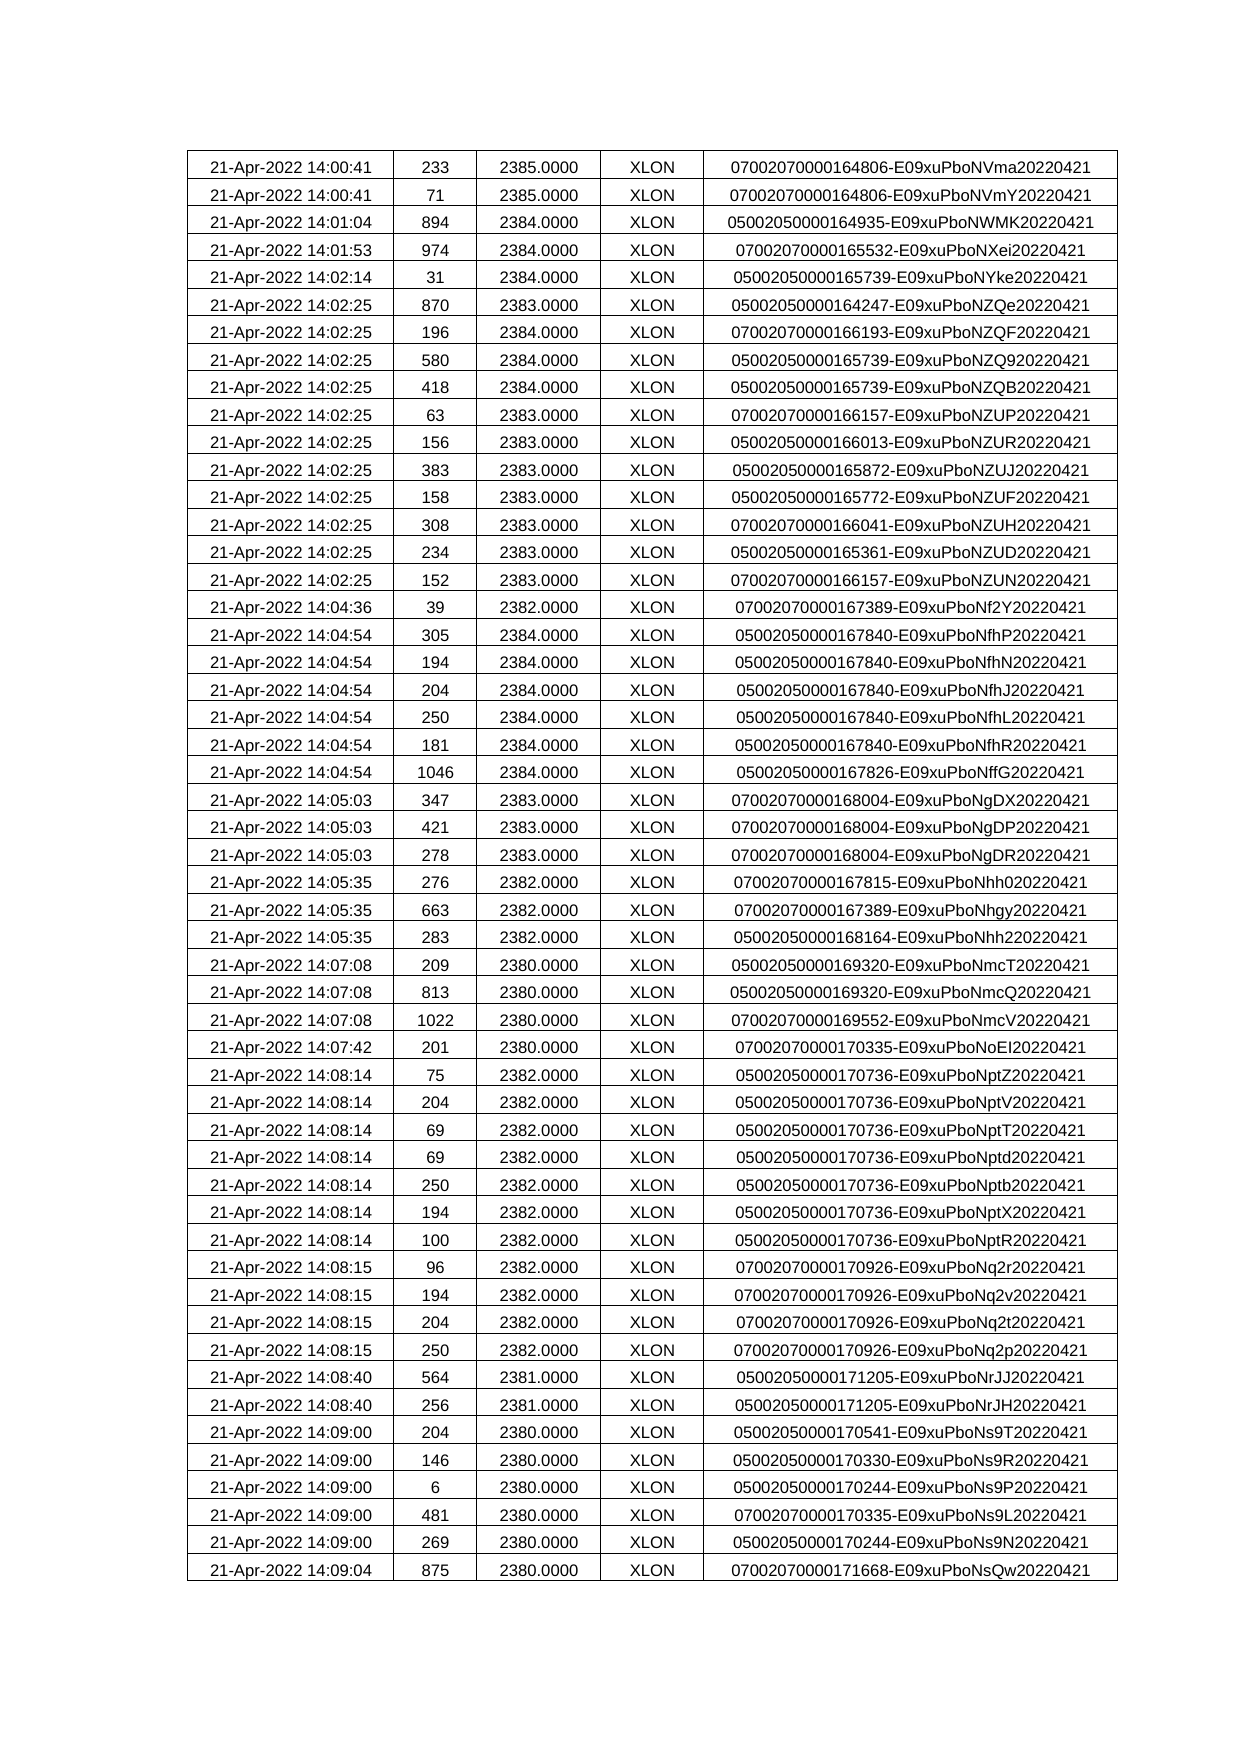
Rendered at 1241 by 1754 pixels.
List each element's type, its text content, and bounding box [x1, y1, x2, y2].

table_cell 69 [394, 1141, 476, 1167]
table_cell 250 [394, 1169, 476, 1195]
table_cell 05002050000165872-E09xuPboNZUJ20220421 [704, 454, 1117, 480]
table_cell XLON [601, 674, 703, 700]
table_cell 2382.0000 [477, 1059, 600, 1085]
table_cell 2382.0000 [477, 1251, 600, 1277]
table_cell 233 [394, 151, 476, 177]
table_cell XLON [601, 1279, 703, 1305]
table_cell 383 [394, 454, 476, 480]
table_cell XLON [601, 1499, 703, 1525]
table_cell 2380.0000 [477, 1031, 600, 1057]
table_cell XLON [601, 1471, 703, 1497]
table_cell 21-Apr-2022 14:02:25 [188, 509, 393, 535]
table_cell 21-Apr-2022 14:02:25 [188, 454, 393, 480]
table_cell XLON [601, 1444, 703, 1470]
table_cell 21-Apr-2022 14:08:14 [188, 1086, 393, 1112]
table_cell XLON [601, 426, 703, 452]
table_cell 2380.0000 [477, 976, 600, 1002]
table_cell 21-Apr-2022 14:08:14 [188, 1169, 393, 1195]
table_cell 05002050000165739-E09xuPboNYke20220421 [704, 261, 1117, 287]
table_cell 21-Apr-2022 14:08:15 [188, 1279, 393, 1305]
table_cell 894 [394, 206, 476, 232]
table_cell 07002070000168004-E09xuPboNgDX20220421 [704, 784, 1117, 810]
table_cell 21-Apr-2022 14:09:00 [188, 1499, 393, 1525]
table_cell 05002050000165739-E09xuPboNZQ920220421 [704, 344, 1117, 370]
table_cell 2380.0000 [477, 1444, 600, 1470]
table_cell 05002050000171205-E09xuPboNrJH20220421 [704, 1389, 1117, 1415]
table_cell 2382.0000 [477, 1334, 600, 1360]
table_cell 21-Apr-2022 14:02:25 [188, 316, 393, 342]
table_cell 21-Apr-2022 14:08:15 [188, 1306, 393, 1332]
table_cell XLON [601, 1251, 703, 1277]
table_cell XLON [601, 1004, 703, 1030]
table_cell 05002050000167826-E09xuPboNffG20220421 [704, 756, 1117, 782]
table_cell 256 [394, 1389, 476, 1415]
table_cell 1046 [394, 756, 476, 782]
table_cell 21-Apr-2022 14:08:40 [188, 1361, 393, 1387]
table_cell 05002050000164935-E09xuPboNWMK20220421 [704, 206, 1117, 232]
table_cell XLON [601, 811, 703, 837]
table_cell 07002070000169552-E09xuPboNmcV20220421 [704, 1004, 1117, 1030]
table_cell XLON [601, 1196, 703, 1222]
table_cell 6 [394, 1471, 476, 1497]
table_cell 308 [394, 509, 476, 535]
table_cell 2383.0000 [477, 536, 600, 562]
table_cell 481 [394, 1499, 476, 1525]
table_cell XLON [601, 509, 703, 535]
table_cell 2380.0000 [477, 1471, 600, 1497]
table_cell 05002050000170736-E09xuPboNptR20220421 [704, 1224, 1117, 1250]
table_cell 2384.0000 [477, 701, 600, 727]
table_cell XLON [601, 481, 703, 507]
table_cell 2383.0000 [477, 454, 600, 480]
table_cell 21-Apr-2022 14:08:15 [188, 1251, 393, 1277]
table_cell 05002050000165361-E09xuPboNZUD20220421 [704, 536, 1117, 562]
table_cell 276 [394, 866, 476, 892]
table_cell XLON [601, 701, 703, 727]
table_cell 05002050000165739-E09xuPboNZQB20220421 [704, 371, 1117, 397]
table_cell 209 [394, 949, 476, 975]
table_cell 21-Apr-2022 14:04:54 [188, 674, 393, 700]
table_cell XLON [601, 1114, 703, 1140]
table_cell 21-Apr-2022 14:04:54 [188, 756, 393, 782]
table_cell 2382.0000 [477, 1169, 600, 1195]
table_cell 05002050000167840-E09xuPboNfhJ20220421 [704, 674, 1117, 700]
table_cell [188, 151, 393, 177]
table_cell 21-Apr-2022 14:01:04 [188, 206, 393, 232]
table_cell 07002070000166193-E09xuPboNZQF20220421 [704, 316, 1117, 342]
table_cell 21-Apr-2022 14:01:53 [188, 234, 393, 260]
table_cell 305 [394, 619, 476, 645]
table_cell XLON [601, 1361, 703, 1387]
table_cell 204 [394, 1306, 476, 1332]
table_cell 75 [394, 1059, 476, 1085]
table_cell 2384.0000 [477, 234, 600, 260]
table_cell 2382.0000 [477, 1224, 600, 1250]
table_cell 21-Apr-2022 14:08:15 [188, 1334, 393, 1360]
table_cell 21-Apr-2022 14:08:14 [188, 1224, 393, 1250]
table_cell 96 [394, 1251, 476, 1277]
table_cell 21-Apr-2022 14:02:14 [188, 261, 393, 287]
table_cell XLON [601, 949, 703, 975]
table_cell XLON [601, 454, 703, 480]
table_cell XLON [601, 591, 703, 617]
table_cell 269 [394, 1526, 476, 1552]
table_cell 05002050000169320-E09xuPboNmcT20220421 [704, 949, 1117, 975]
table_cell 2380.0000 [477, 1526, 600, 1552]
table_cell 2380.0000 [477, 1416, 600, 1442]
table_cell 152 [394, 564, 476, 590]
table_cell 21-Apr-2022 14:04:54 [188, 619, 393, 645]
table_cell 2384.0000 [477, 619, 600, 645]
table_cell 05002050000170736-E09xuPboNptT20220421 [704, 1114, 1117, 1140]
table_cell 100 [394, 1224, 476, 1250]
table_cell 21-Apr-2022 14:02:25 [188, 344, 393, 370]
table_cell 71 [394, 179, 476, 205]
table_cell 2380.0000 [477, 1554, 600, 1580]
table_cell 07002070000170926-E09xuPboNq2v20220421 [704, 1279, 1117, 1305]
table_cell 158 [394, 481, 476, 507]
table_cell XLON [601, 1416, 703, 1442]
table_cell 196 [394, 316, 476, 342]
table_cell 07002070000166157-E09xuPboNZUN20220421 [704, 564, 1117, 590]
table_cell 21-Apr-2022 14:04:36 [188, 591, 393, 617]
table_cell 2381.0000 [477, 1361, 600, 1387]
table_cell 2382.0000 [477, 1114, 600, 1140]
table_cell 05002050000170736-E09xuPboNptX20220421 [704, 1196, 1117, 1222]
table_cell 05002050000164247-E09xuPboNZQe20220421 [704, 289, 1117, 315]
table_cell XLON [601, 894, 703, 920]
table_cell 21-Apr-2022 14:09:00 [188, 1444, 393, 1470]
table_cell 2380.0000 [477, 1004, 600, 1030]
table_cell XLON [601, 289, 703, 315]
table_cell 146 [394, 1444, 476, 1470]
table_cell 21-Apr-2022 14:05:03 [188, 811, 393, 837]
table_cell 21-Apr-2022 14:08:14 [188, 1114, 393, 1140]
table_cell 2382.0000 [477, 1306, 600, 1332]
table_cell 21-Apr-2022 14:04:54 [188, 701, 393, 727]
table_cell 580 [394, 344, 476, 370]
table_cell 2385.0000 [477, 151, 600, 177]
table_cell 2383.0000 [477, 564, 600, 590]
table_cell 2383.0000 [477, 811, 600, 837]
table_cell XLON [601, 921, 703, 947]
table_cell 2382.0000 [477, 894, 600, 920]
table_cell 21-Apr-2022 14:08:40 [188, 1389, 393, 1415]
table_cell 21-Apr-2022 14:08:14 [188, 1059, 393, 1085]
table_cell 05002050000170330-E09xuPboNs9R20220421 [704, 1444, 1117, 1470]
table_cell 21-Apr-2022 14:04:54 [188, 729, 393, 755]
table_cell XLON [601, 344, 703, 370]
table_cell 05002050000167840-E09xuPboNfhP20220421 [704, 619, 1117, 645]
table_cell 194 [394, 1196, 476, 1222]
table_cell 21-Apr-2022 14:08:14 [188, 1196, 393, 1222]
table_cell 2380.0000 [477, 949, 600, 975]
table_cell XLON [601, 1224, 703, 1250]
table_cell 21-Apr-2022 14:08:14 [188, 1141, 393, 1167]
table_cell 05002050000165772-E09xuPboNZUF20220421 [704, 481, 1117, 507]
table_cell 201 [394, 1031, 476, 1057]
table_cell 2383.0000 [477, 481, 600, 507]
table_cell 2382.0000 [477, 1141, 600, 1167]
table_cell 2383.0000 [477, 399, 600, 425]
table_cell 69 [394, 1114, 476, 1140]
table_cell 21-Apr-2022 14:05:03 [188, 784, 393, 810]
table_cell XLON [601, 839, 703, 865]
table_cell 2382.0000 [477, 1279, 600, 1305]
table_cell 05002050000170736-E09xuPboNptd20220421 [704, 1141, 1117, 1167]
table_cell 05002050000171205-E09xuPboNrJJ20220421 [704, 1361, 1117, 1387]
table_cell 07002070000171668-E09xuPboNsQw20220421 [704, 1554, 1117, 1580]
table_cell XLON [601, 371, 703, 397]
table_cell 07002070000170335-E09xuPboNoEI20220421 [704, 1031, 1117, 1057]
table_cell 2383.0000 [477, 289, 600, 315]
table_cell XLON [601, 399, 703, 425]
table_cell 974 [394, 234, 476, 260]
table_cell 21-Apr-2022 14:05:35 [188, 866, 393, 892]
table_cell XLON [601, 1389, 703, 1415]
table_cell 21-Apr-2022 14:09:00 [188, 1526, 393, 1552]
table_cell 194 [394, 646, 476, 672]
table_cell 05002050000170244-E09xuPboNs9N20220421 [704, 1526, 1117, 1552]
table_cell 2384.0000 [477, 344, 600, 370]
table_cell 07002070000170926-E09xuPboNq2p20220421 [704, 1334, 1117, 1360]
table_cell 2384.0000 [477, 674, 600, 700]
table_cell 421 [394, 811, 476, 837]
table_cell 07002070000168004-E09xuPboNgDR20220421 [704, 839, 1117, 865]
table_cell 05002050000169320-E09xuPboNmcQ20220421 [704, 976, 1117, 1002]
table_cell XLON [601, 1306, 703, 1332]
table_cell XLON [601, 1141, 703, 1167]
table_cell 418 [394, 371, 476, 397]
table_cell 21-Apr-2022 14:02:25 [188, 371, 393, 397]
table_cell 663 [394, 894, 476, 920]
table_cell 2382.0000 [477, 1086, 600, 1112]
table_cell 21-Apr-2022 14:07:08 [188, 1004, 393, 1030]
table_cell 21-Apr-2022 14:00:41 [188, 179, 393, 205]
table_cell 278 [394, 839, 476, 865]
table_cell XLON [601, 564, 703, 590]
table_cell XLON [601, 729, 703, 755]
table_cell 2385.0000 [477, 179, 600, 205]
table_cell 07002070000164806-E09xuPboNVma20220421 [704, 151, 1117, 177]
table_cell 21-Apr-2022 14:09:00 [188, 1471, 393, 1497]
table_cell 21-Apr-2022 14:07:08 [188, 949, 393, 975]
table_cell 07002070000167389-E09xuPboNf2Y20220421 [704, 591, 1117, 617]
table_cell XLON [601, 234, 703, 260]
table_cell XLON [601, 976, 703, 1002]
table_cell 05002050000170541-E09xuPboNs9T20220421 [704, 1416, 1117, 1442]
table_cell 05002050000166013-E09xuPboNZUR20220421 [704, 426, 1117, 452]
table_cell 07002070000167389-E09xuPboNhgy20220421 [704, 894, 1117, 920]
table_cell 07002070000164806-E09xuPboNVmY20220421 [704, 179, 1117, 205]
table_cell XLON [601, 151, 703, 177]
table_cell 21-Apr-2022 14:02:25 [188, 426, 393, 452]
table_cell 2384.0000 [477, 371, 600, 397]
table_cell 870 [394, 289, 476, 315]
table_cell 05002050000167840-E09xuPboNfhL20220421 [704, 701, 1117, 727]
table_cell 2382.0000 [477, 921, 600, 947]
table_cell XLON [601, 536, 703, 562]
table_cell XLON [601, 1526, 703, 1552]
table_cell 2382.0000 [477, 866, 600, 892]
table_cell 156 [394, 426, 476, 452]
table_cell 63 [394, 399, 476, 425]
table_cell 2383.0000 [477, 839, 600, 865]
table_cell 21-Apr-2022 14:02:25 [188, 536, 393, 562]
table_cell 2384.0000 [477, 316, 600, 342]
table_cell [188, 1554, 393, 1580]
table_cell 07002070000165532-E09xuPboNXei20220421 [704, 234, 1117, 260]
table_cell 813 [394, 976, 476, 1002]
table_cell 2384.0000 [477, 646, 600, 672]
table_cell XLON [601, 1554, 703, 1580]
table_cell XLON [601, 1334, 703, 1360]
table_cell XLON [601, 784, 703, 810]
table_cell 875 [394, 1554, 476, 1580]
table_cell 07002070000168004-E09xuPboNgDP20220421 [704, 811, 1117, 837]
table_cell 05002050000168164-E09xuPboNhh220220421 [704, 921, 1117, 947]
table_cell 07002070000167815-E09xuPboNhh020220421 [704, 866, 1117, 892]
table_cell 07002070000170335-E09xuPboNs9L20220421 [704, 1499, 1117, 1525]
table_cell 181 [394, 729, 476, 755]
table_cell 21-Apr-2022 14:05:35 [188, 921, 393, 947]
table_cell 21-Apr-2022 14:07:42 [188, 1031, 393, 1057]
table_cell 21-Apr-2022 14:02:25 [188, 289, 393, 315]
table_cell 1022 [394, 1004, 476, 1030]
table_cell 2384.0000 [477, 206, 600, 232]
table_cell 07002070000166157-E09xuPboNZUP20220421 [704, 399, 1117, 425]
table_cell 2382.0000 [477, 591, 600, 617]
table_cell 05002050000170244-E09xuPboNs9P20220421 [704, 1471, 1117, 1497]
table_cell 21-Apr-2022 14:09:00 [188, 1416, 393, 1442]
table_cell 2383.0000 [477, 784, 600, 810]
table_cell 05002050000167840-E09xuPboNfhR20220421 [704, 729, 1117, 755]
table_cell 2384.0000 [477, 261, 600, 287]
table_cell 31 [394, 261, 476, 287]
table_cell 2380.0000 [477, 1499, 600, 1525]
table_cell XLON [601, 206, 703, 232]
table_cell 564 [394, 1361, 476, 1387]
table_cell 2382.0000 [477, 1196, 600, 1222]
table_cell 250 [394, 701, 476, 727]
table_cell 39 [394, 591, 476, 617]
table_cell XLON [601, 1086, 703, 1112]
table_cell 21-Apr-2022 14:02:25 [188, 564, 393, 590]
table_cell 2383.0000 [477, 426, 600, 452]
table_cell 234 [394, 536, 476, 562]
table_cell 21-Apr-2022 14:04:54 [188, 646, 393, 672]
table_cell 05002050000170736-E09xuPboNptZ20220421 [704, 1059, 1117, 1085]
table_cell 21-Apr-2022 14:05:03 [188, 839, 393, 865]
table_cell 21-Apr-2022 14:05:35 [188, 894, 393, 920]
table_cell 2384.0000 [477, 729, 600, 755]
table_cell 204 [394, 674, 476, 700]
table_cell 250 [394, 1334, 476, 1360]
table_cell 204 [394, 1416, 476, 1442]
table_cell 07002070000170926-E09xuPboNq2r20220421 [704, 1251, 1117, 1277]
table_cell XLON [601, 179, 703, 205]
table_cell 21-Apr-2022 14:07:08 [188, 976, 393, 1002]
table_cell 283 [394, 921, 476, 947]
table_cell 21-Apr-2022 14:02:25 [188, 399, 393, 425]
table_cell XLON [601, 1059, 703, 1085]
table_cell XLON [601, 1031, 703, 1057]
table_cell 07002070000166041-E09xuPboNZUH20220421 [704, 509, 1117, 535]
table_cell XLON [601, 756, 703, 782]
table_cell XLON [601, 1169, 703, 1195]
table_cell 194 [394, 1279, 476, 1305]
table_cell 347 [394, 784, 476, 810]
table_cell 2381.0000 [477, 1389, 600, 1415]
table_cell XLON [601, 316, 703, 342]
table_cell XLON [601, 866, 703, 892]
table_cell 21-Apr-2022 14:02:25 [188, 481, 393, 507]
table_cell XLON [601, 619, 703, 645]
table_cell 05002050000170736-E09xuPboNptV20220421 [704, 1086, 1117, 1112]
table_cell 05002050000167840-E09xuPboNfhN20220421 [704, 646, 1117, 672]
table_cell 2384.0000 [477, 756, 600, 782]
table_cell 07002070000170926-E09xuPboNq2t20220421 [704, 1306, 1117, 1332]
table_cell XLON [601, 261, 703, 287]
table_cell XLON [601, 646, 703, 672]
table_cell 05002050000170736-E09xuPboNptb20220421 [704, 1169, 1117, 1195]
table_cell 2383.0000 [477, 509, 600, 535]
table_cell 204 [394, 1086, 476, 1112]
